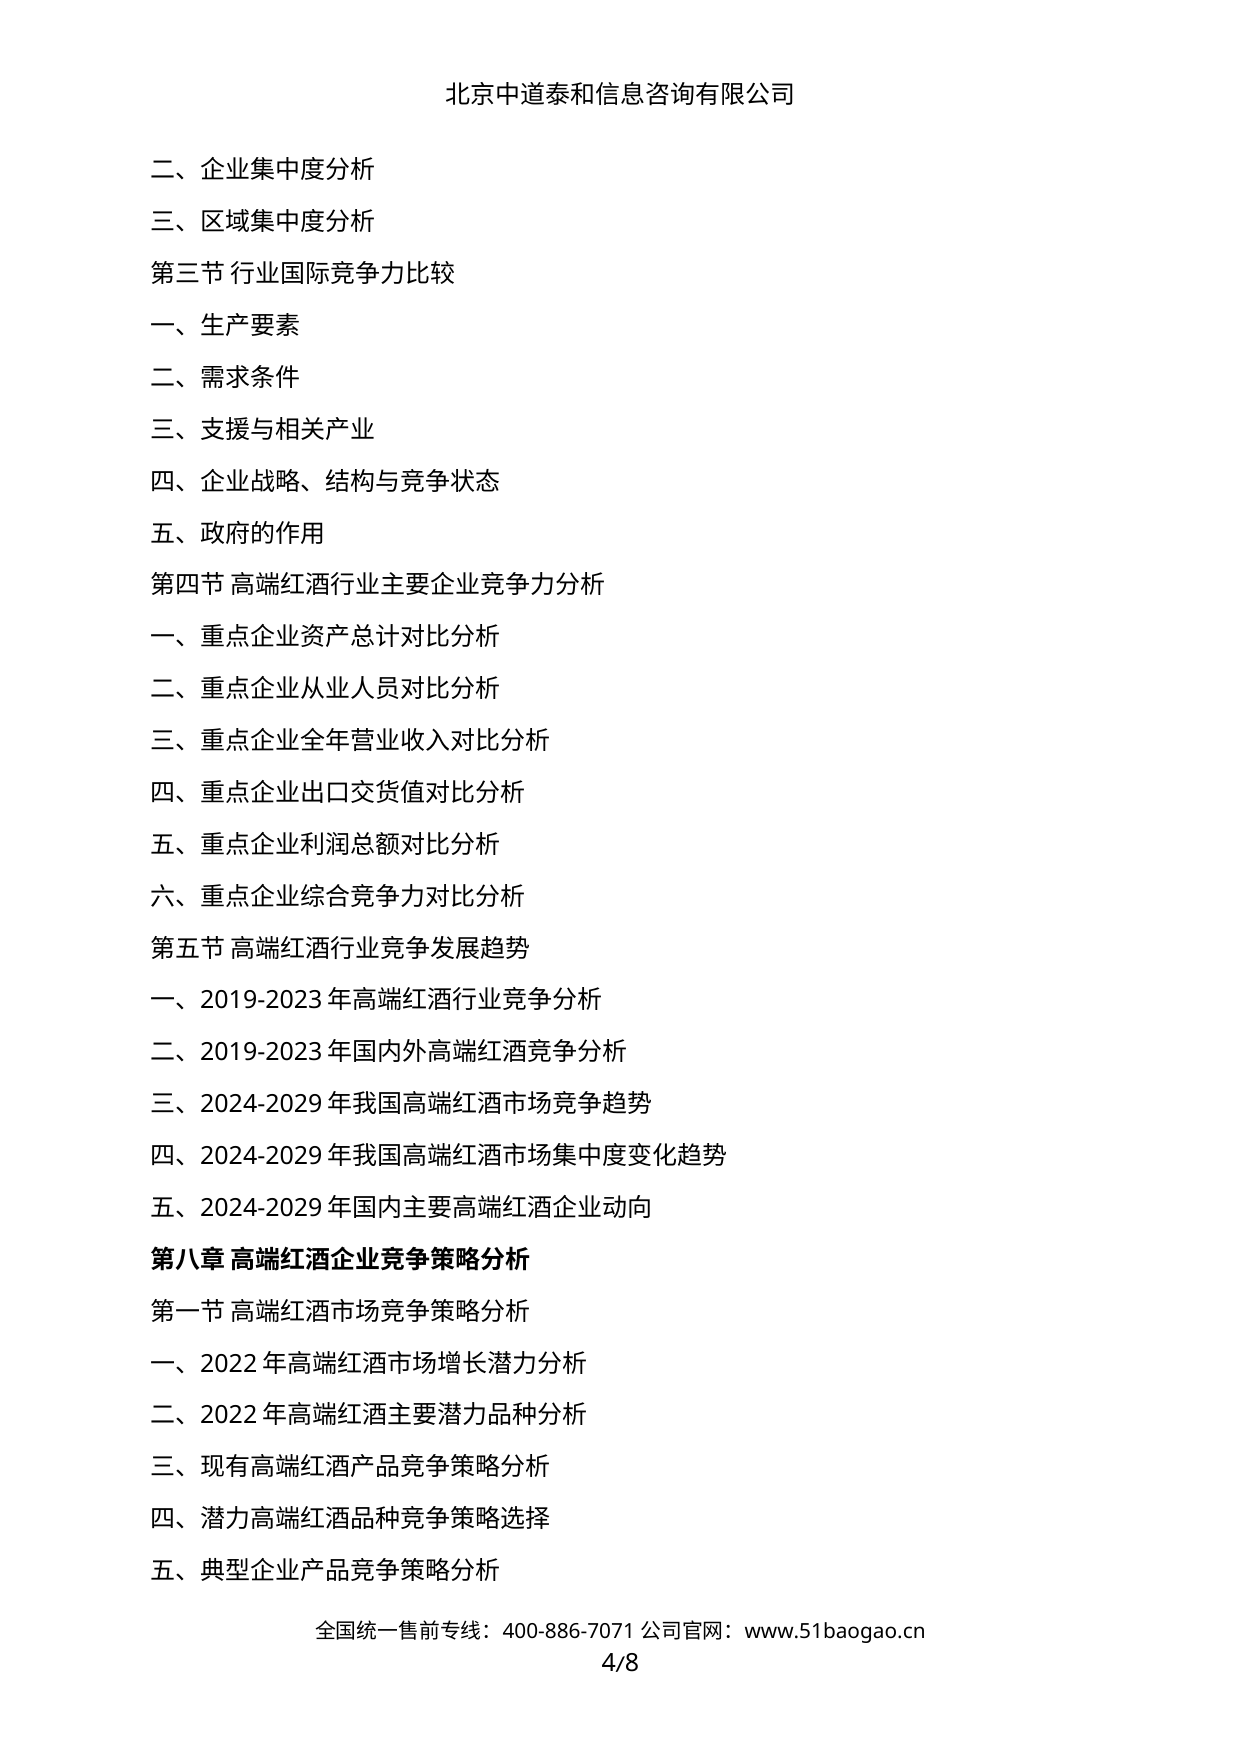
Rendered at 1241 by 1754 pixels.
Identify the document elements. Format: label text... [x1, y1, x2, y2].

text 一、2022年高端红酒市场增长潜力分析 [150, 1343, 1090, 1379]
text 五、政府的作用 [150, 513, 1090, 549]
text 四、重点企业出口交货值对比分析 [150, 772, 1090, 809]
text 二、企业集中度分析 [150, 150, 1090, 186]
text 五、重点企业利润总额对比分析 [150, 824, 1090, 861]
text 第五节 高端红酒行业竞争发展趋势 [150, 928, 1090, 964]
text 三、2024-2029年我国高端红酒市场竞争趋势 [150, 1084, 1090, 1120]
text 三、区域集中度分析 [150, 202, 1090, 238]
text 四、企业战略、结构与竞争状态 [150, 461, 1090, 497]
text 第八章 高端红酒企业竞争策略分析 [150, 1239, 1090, 1276]
text 五、典型企业产品竞争策略分析 [150, 1551, 1090, 1587]
text 一、生产要素 [150, 306, 1090, 342]
text 四、2024-2029年我国高端红酒市场集中度变化趋势 [150, 1136, 1090, 1172]
text 五、2024-2029年国内主要高端红酒企业动向 [150, 1187, 1090, 1224]
text 二、需求条件 [150, 357, 1090, 394]
text 第一节 高端红酒市场竞争策略分析 [150, 1291, 1090, 1327]
text 二、2022年高端红酒主要潜力品种分析 [150, 1395, 1090, 1431]
text 二、重点企业从业人员对比分析 [150, 669, 1090, 705]
text 三、重点企业全年营业收入对比分析 [150, 721, 1090, 757]
text 第三节 行业国际竞争力比较 [150, 254, 1090, 290]
text 六、重点企业综合竞争力对比分析 [150, 876, 1090, 912]
text 三、现有高端红酒产品竞争策略分析 [150, 1447, 1090, 1483]
text 第四节 高端红酒行业主要企业竞争力分析 [150, 565, 1090, 601]
text 一、重点企业资产总计对比分析 [150, 617, 1090, 653]
text 二、2019-2023年国内外高端红酒竞争分析 [150, 1032, 1090, 1068]
text 三、支援与相关产业 [150, 409, 1090, 446]
text 一、2019-2023年高端红酒行业竞争分析 [150, 980, 1090, 1016]
text 四、潜力高端红酒品种竞争策略选择 [150, 1499, 1090, 1535]
